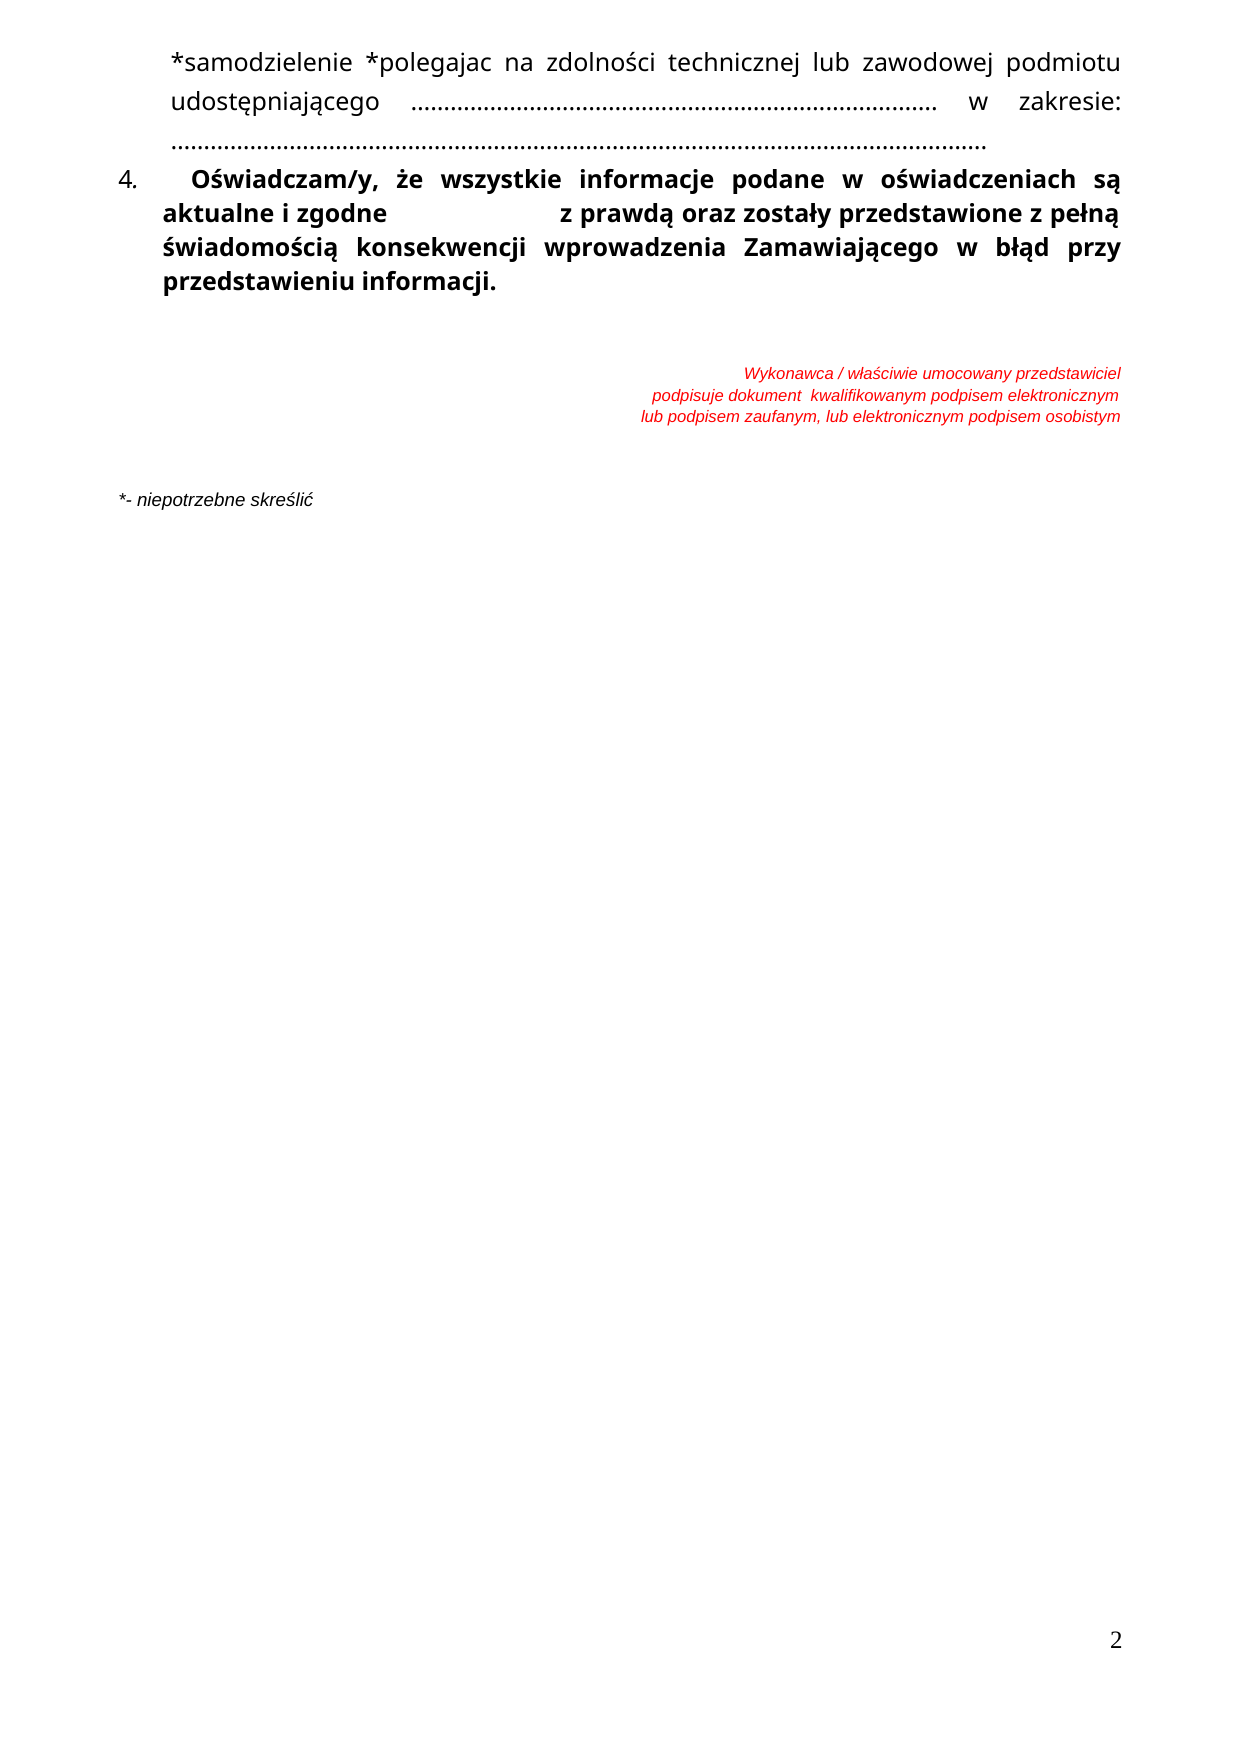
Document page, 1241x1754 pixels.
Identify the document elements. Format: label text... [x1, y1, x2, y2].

text lub podpisem zaufanym, lub elektronicznym podpisem osobistym [118, 407, 1122, 426]
text podpisuje dokument kwalifikowanym podpisem elektronicznym [118, 385, 1122, 404]
text *- niepotrzebne skreślić [118, 489, 1122, 510]
text *samodzielenie *polegajac na zdolności technicznej lub zawodowej podmiotu udostępniającego …………………………………………………………….………. w zakresie: ……………………………………………………………………………………………………………. [170, 44, 1122, 157]
text 4. Oświadczam/y, że wszystkie informacje podane w oświadczeniach są aktualne i zgodne z prawdą oraz zostały przedstawione z pełną świadomością konsekwencji wprowadzenia Zamawiającego w błąd przy przedstawieniu informacji. [118, 162, 1122, 298]
text Wykonawca / właściwie umocowany przedstawiciel [118, 364, 1122, 383]
